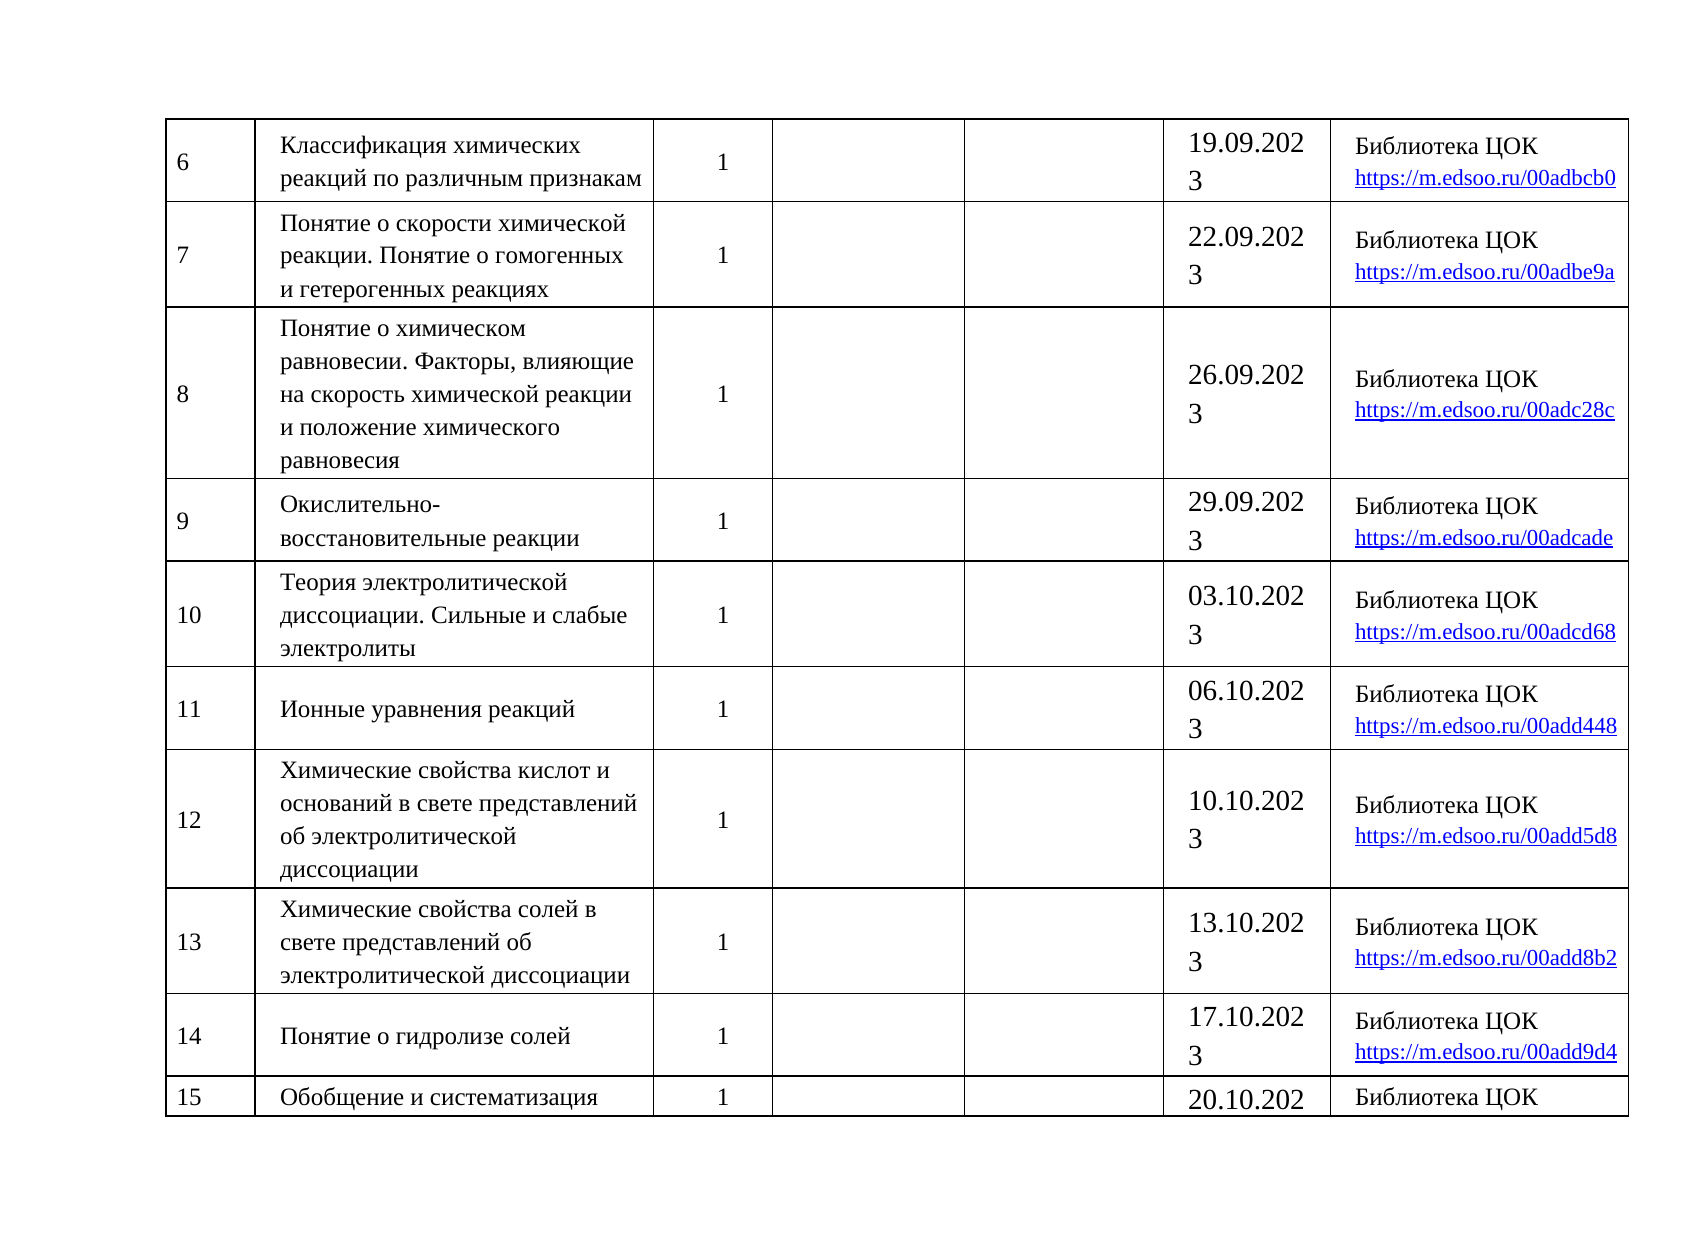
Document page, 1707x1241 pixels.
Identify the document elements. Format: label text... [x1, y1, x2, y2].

table_cell [773, 308, 964, 478]
table_cell [773, 562, 964, 666]
table_cell 03.10.2023 [1164, 562, 1330, 666]
table_cell Понятие о гидролизе солей [256, 994, 653, 1075]
table_cell Библиотека ЦОК https://m.edsoo.ru/00add9d4 [1331, 994, 1628, 1075]
table_cell 10.10.2023 [1164, 750, 1330, 887]
table_cell 19.09.2023 [1164, 120, 1330, 201]
table_cell 1 [654, 479, 772, 560]
table_cell [965, 1077, 1163, 1115]
table_cell Библиотека ЦОК https://m.edsoo.ru/00add5d8 [1331, 750, 1628, 887]
table_cell Библиотека ЦОК https://m.edsoo.ru/00adcd68 [1331, 562, 1628, 666]
table_cell [773, 750, 964, 887]
table_cell 7 [167, 202, 254, 306]
table_cell [773, 667, 964, 748]
table_cell [965, 994, 1163, 1075]
table_cell Библиотека ЦОК https://m.edsoo.ru/00adbe9a [1331, 202, 1628, 306]
table_cell [773, 889, 964, 992]
table_cell Окислительно-восстановительные реакции [256, 479, 653, 560]
table_cell 1 [654, 120, 772, 201]
table_cell [965, 562, 1163, 666]
table_cell Химические свойства солей в свете представлений об электролитической диссоциации [256, 889, 653, 992]
table_cell 1 [654, 994, 772, 1075]
table_cell [965, 479, 1163, 560]
table_cell Классификация химических реакций по различным признакам [256, 120, 653, 201]
table_cell 14 [167, 994, 254, 1075]
table_cell 1 [654, 667, 772, 748]
table_cell 10 [167, 562, 254, 666]
table_cell [965, 750, 1163, 887]
table_cell 1 [654, 562, 772, 666]
table_cell 6 [167, 120, 254, 201]
table_cell 8 [167, 308, 254, 478]
table_cell 06.10.2023 [1164, 667, 1330, 748]
table_cell Библиотека ЦОК https://m.edsoo.ru/00adcade [1331, 479, 1628, 560]
table_cell Понятие о скорости химической реакции. Понятие о гомогенных и гетерогенных реакциях [256, 202, 653, 306]
table_cell [773, 202, 964, 306]
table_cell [256, 1077, 653, 1115]
table_cell 22.09.2023 [1164, 202, 1330, 306]
table_cell [773, 994, 964, 1075]
table_cell 17.10.2023 [1164, 994, 1330, 1075]
table_cell Химические свойства кислот и оснований в свете представлений об электролитической диссоциации [256, 750, 653, 887]
table_cell [965, 308, 1163, 478]
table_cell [1331, 1077, 1628, 1115]
table_cell 1 [654, 308, 772, 478]
table_cell Ионные уравнения реакций [256, 667, 653, 748]
table_cell 12 [167, 750, 254, 887]
table_cell Библиотека ЦОК https://m.edsoo.ru/00add448 [1331, 667, 1628, 748]
table_cell 26.09.2023 [1164, 308, 1330, 478]
table_cell Понятие о химическом равновесии. Факторы, влияющие на скорость химической реакции и положение химического равновесия [256, 308, 653, 478]
table_cell 13 [167, 889, 254, 992]
table_cell 11 [167, 667, 254, 748]
table_cell Библиотека ЦОК https://m.edsoo.ru/00adc28c [1331, 308, 1628, 478]
table_cell 9 [167, 479, 254, 560]
table_cell [965, 889, 1163, 992]
table_cell [965, 667, 1163, 748]
table_cell 29.09.2023 [1164, 479, 1330, 560]
table_cell Библиотека ЦОК https://m.edsoo.ru/00adbcb0 [1331, 120, 1628, 201]
table_cell 1 [654, 889, 772, 992]
table_cell [965, 120, 1163, 201]
table_cell [773, 1077, 964, 1115]
table_cell 20.10.2023 [1164, 1077, 1330, 1115]
table_cell 1 [654, 202, 772, 306]
table_cell [773, 120, 964, 201]
table_cell Библиотека ЦОК https://m.edsoo.ru/00add8b2 [1331, 889, 1628, 992]
table_cell Теория электролитической диссоциации. Сильные и слабые электролиты [256, 562, 653, 666]
table_cell [965, 202, 1163, 306]
table_cell 15 [167, 1077, 254, 1115]
table_cell 1 [654, 1077, 772, 1115]
table_cell 13.10.2023 [1164, 889, 1330, 992]
table_cell [773, 479, 964, 560]
table_cell 1 [654, 750, 772, 887]
